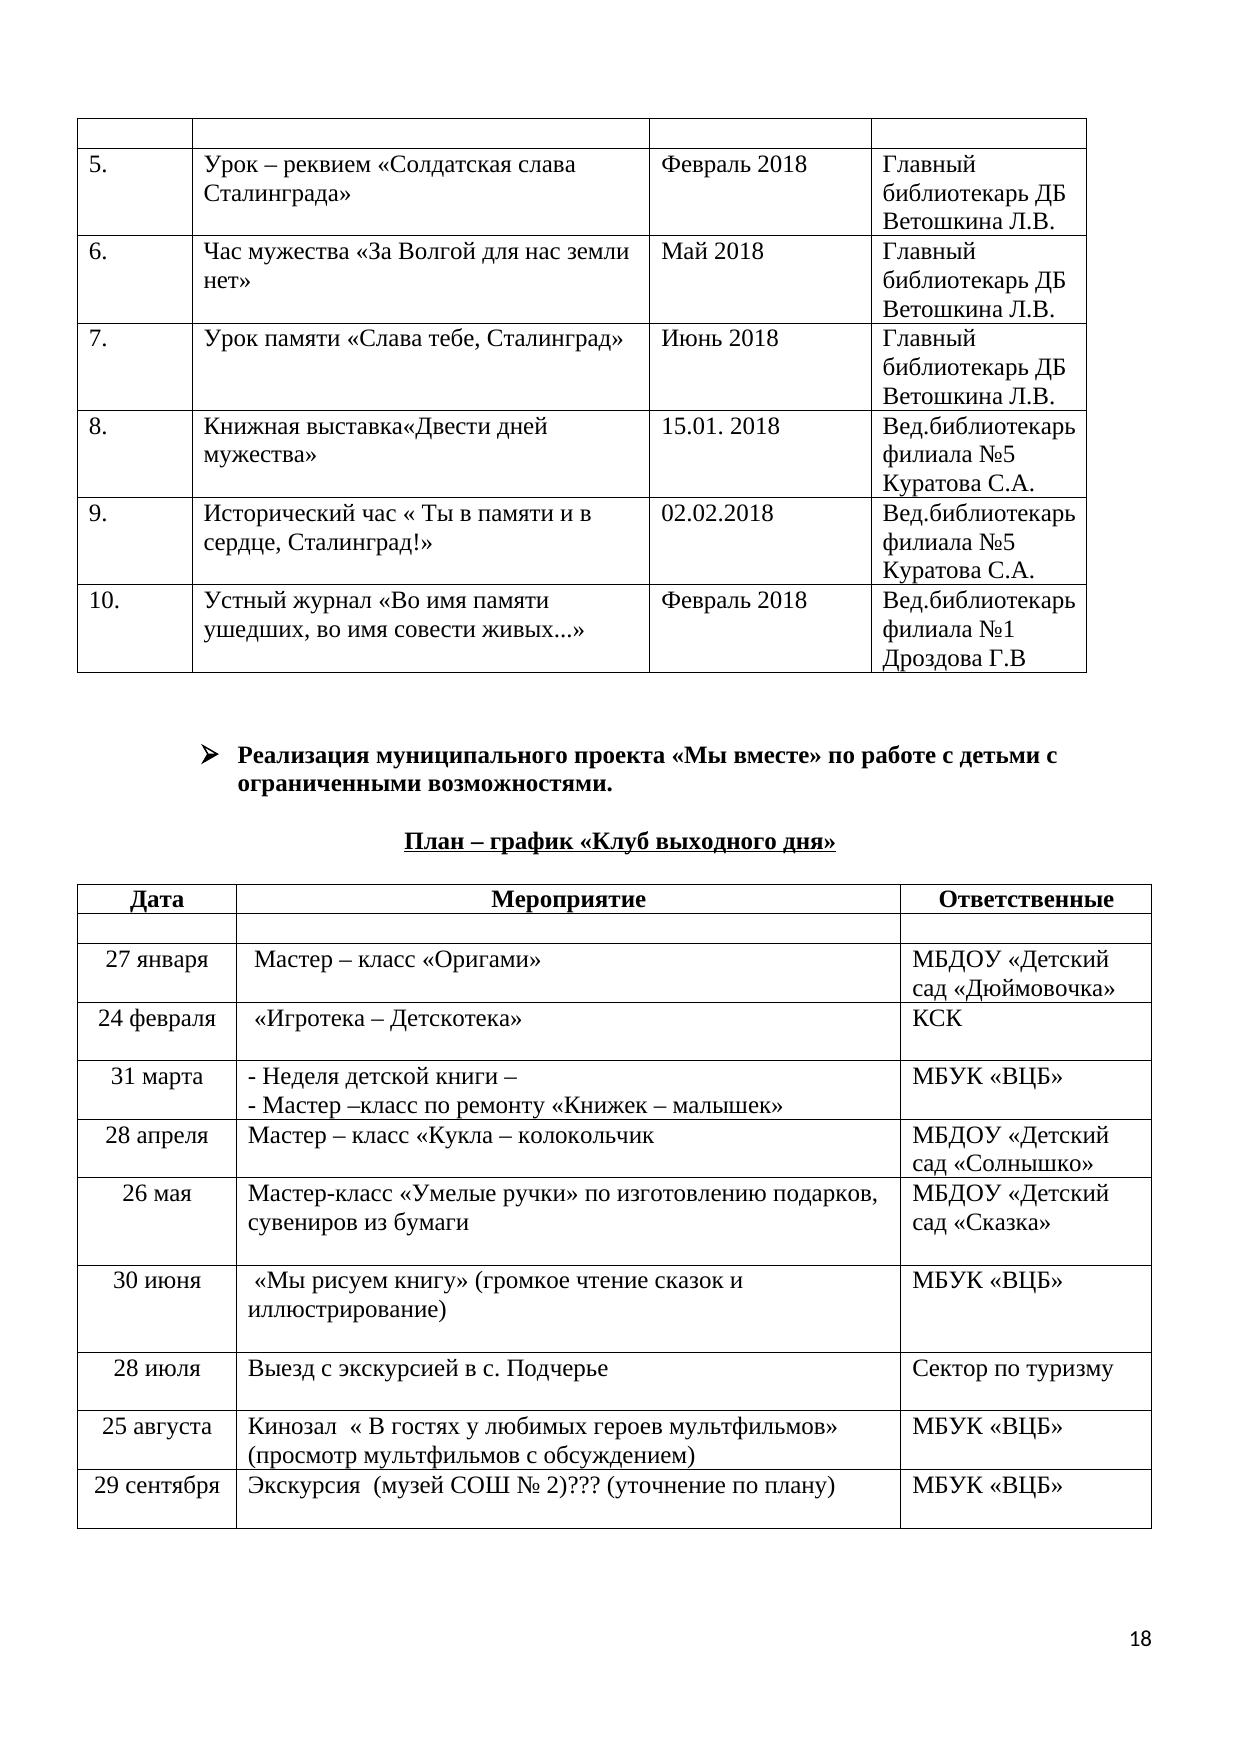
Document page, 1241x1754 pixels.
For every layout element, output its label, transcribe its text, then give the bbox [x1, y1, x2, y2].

table_cell 31 марта [78, 1061, 236, 1119]
table_cell МБДОУ «Детский сад «Солнышко» [901, 1120, 1151, 1177]
table_cell Май 2018 [650, 236, 871, 322]
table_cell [872, 119, 1086, 148]
table_cell 5. [78, 149, 192, 235]
table_cell 29 сентября [78, 1470, 236, 1527]
table_cell [78, 914, 236, 943]
table_cell 28 июля [78, 1353, 236, 1410]
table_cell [193, 119, 649, 148]
table_cell Мастер – класс «Оригами» [237, 944, 900, 1002]
table_cell Февраль 2018 [650, 585, 871, 672]
table_cell 8. [78, 411, 192, 497]
table_cell «Игротека – Детскотека» [237, 1003, 900, 1060]
table_cell Вед.библиотекарь филиала №5 Куратова С.А. [872, 411, 1086, 497]
table_cell Час мужества «За Волгой для нас земли нет» [193, 236, 649, 322]
table_cell Июнь 2018 [650, 324, 871, 410]
table_cell МБУК «ВЦБ» [901, 1266, 1151, 1352]
table_cell 25 августа [78, 1411, 236, 1469]
list Реализация муниципального проекта «Мы вместе» по работе с детьми с ограниченными возможностями. [200, 740, 1152, 797]
table_cell Вед.библиотекарь филиала №5 Куратова С.А. [872, 498, 1086, 584]
table_cell КСК [901, 1003, 1151, 1060]
table_header Дата [78, 885, 236, 913]
table_cell [901, 914, 1151, 943]
table_cell Февраль 2018 [650, 149, 871, 235]
table_cell 4. [78, 119, 192, 148]
table_cell Мастер – класс «Кукла – колокольчик [237, 1120, 900, 1177]
table_cell - Неделя детской книги – - Мастер –класс по ремонту «Книжек – малышек» [237, 1061, 900, 1119]
table_cell МБДОУ «Детский сад «Сказка» [901, 1178, 1151, 1264]
table_cell МБДОУ «Детский сад «Дюймовочка» [901, 944, 1151, 1002]
table_cell «Мы рисуем книгу» (громкое чтение сказок и иллюстрирование) [237, 1266, 900, 1352]
table_header Ответственные [901, 885, 1151, 913]
table_cell Мастер-класс «Умелые ручки» по изготовлению подарков, сувениров из бумаги [237, 1178, 900, 1264]
table_cell 6. [78, 236, 192, 322]
table_cell Сектор по туризму [901, 1353, 1151, 1410]
table_cell 26 мая [78, 1178, 236, 1264]
text План – график «Клуб выходного дня» [89, 826, 1152, 855]
table_cell Экскурсия (музей СОШ № 2)??? (уточнение по плану) [237, 1470, 900, 1527]
table_cell МБУК «ВЦБ» [901, 1061, 1151, 1119]
table_cell Урок – реквием «Солдатская слава Сталинграда» [193, 149, 649, 235]
table_cell Кинозал « В гостях у любимых героев мультфильмов» (просмотр мультфильмов с обсуждением) [237, 1411, 900, 1469]
table_header Мероприятие [237, 885, 900, 913]
table_cell Вед.библиотекарь филиала №1 Дроздова Г.В [872, 585, 1086, 672]
table_cell 10. [78, 585, 192, 672]
table_cell 24 февраля [78, 1003, 236, 1060]
table_cell 9. [78, 498, 192, 584]
table_cell Главный библиотекарь ДБ Ветошкина Л.В. [872, 324, 1086, 410]
table_cell 28 апреля [78, 1120, 236, 1177]
table_cell [237, 914, 900, 943]
table_cell Урок памяти «Слава тебе, Сталинград» [193, 324, 649, 410]
table_cell Книжная выставка«Двести дней мужества» [193, 411, 649, 497]
table_cell 15.01. 2018 [650, 411, 871, 497]
table_cell Главный библиотекарь ДБ Ветошкина Л.В. [872, 236, 1086, 322]
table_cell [650, 119, 871, 148]
table_cell Выезд с экскурсией в с. Подчерье [237, 1353, 900, 1410]
table_cell МБУК «ВЦБ» [901, 1411, 1151, 1469]
table_cell Устный журнал «Во имя памяти ушедших, во имя совести живых...» [193, 585, 649, 672]
table_cell 02.02.2018 [650, 498, 871, 584]
table_cell Исторический час « Ты в памяти и в сердце, Сталинград!» [193, 498, 649, 584]
table_cell Главный библиотекарь ДБ Ветошкина Л.В. [872, 149, 1086, 235]
table_cell 27 января [78, 944, 236, 1002]
table_cell 7. [78, 324, 192, 410]
table_cell 30 июня [78, 1266, 236, 1352]
table_cell МБУК «ВЦБ» [901, 1470, 1151, 1527]
